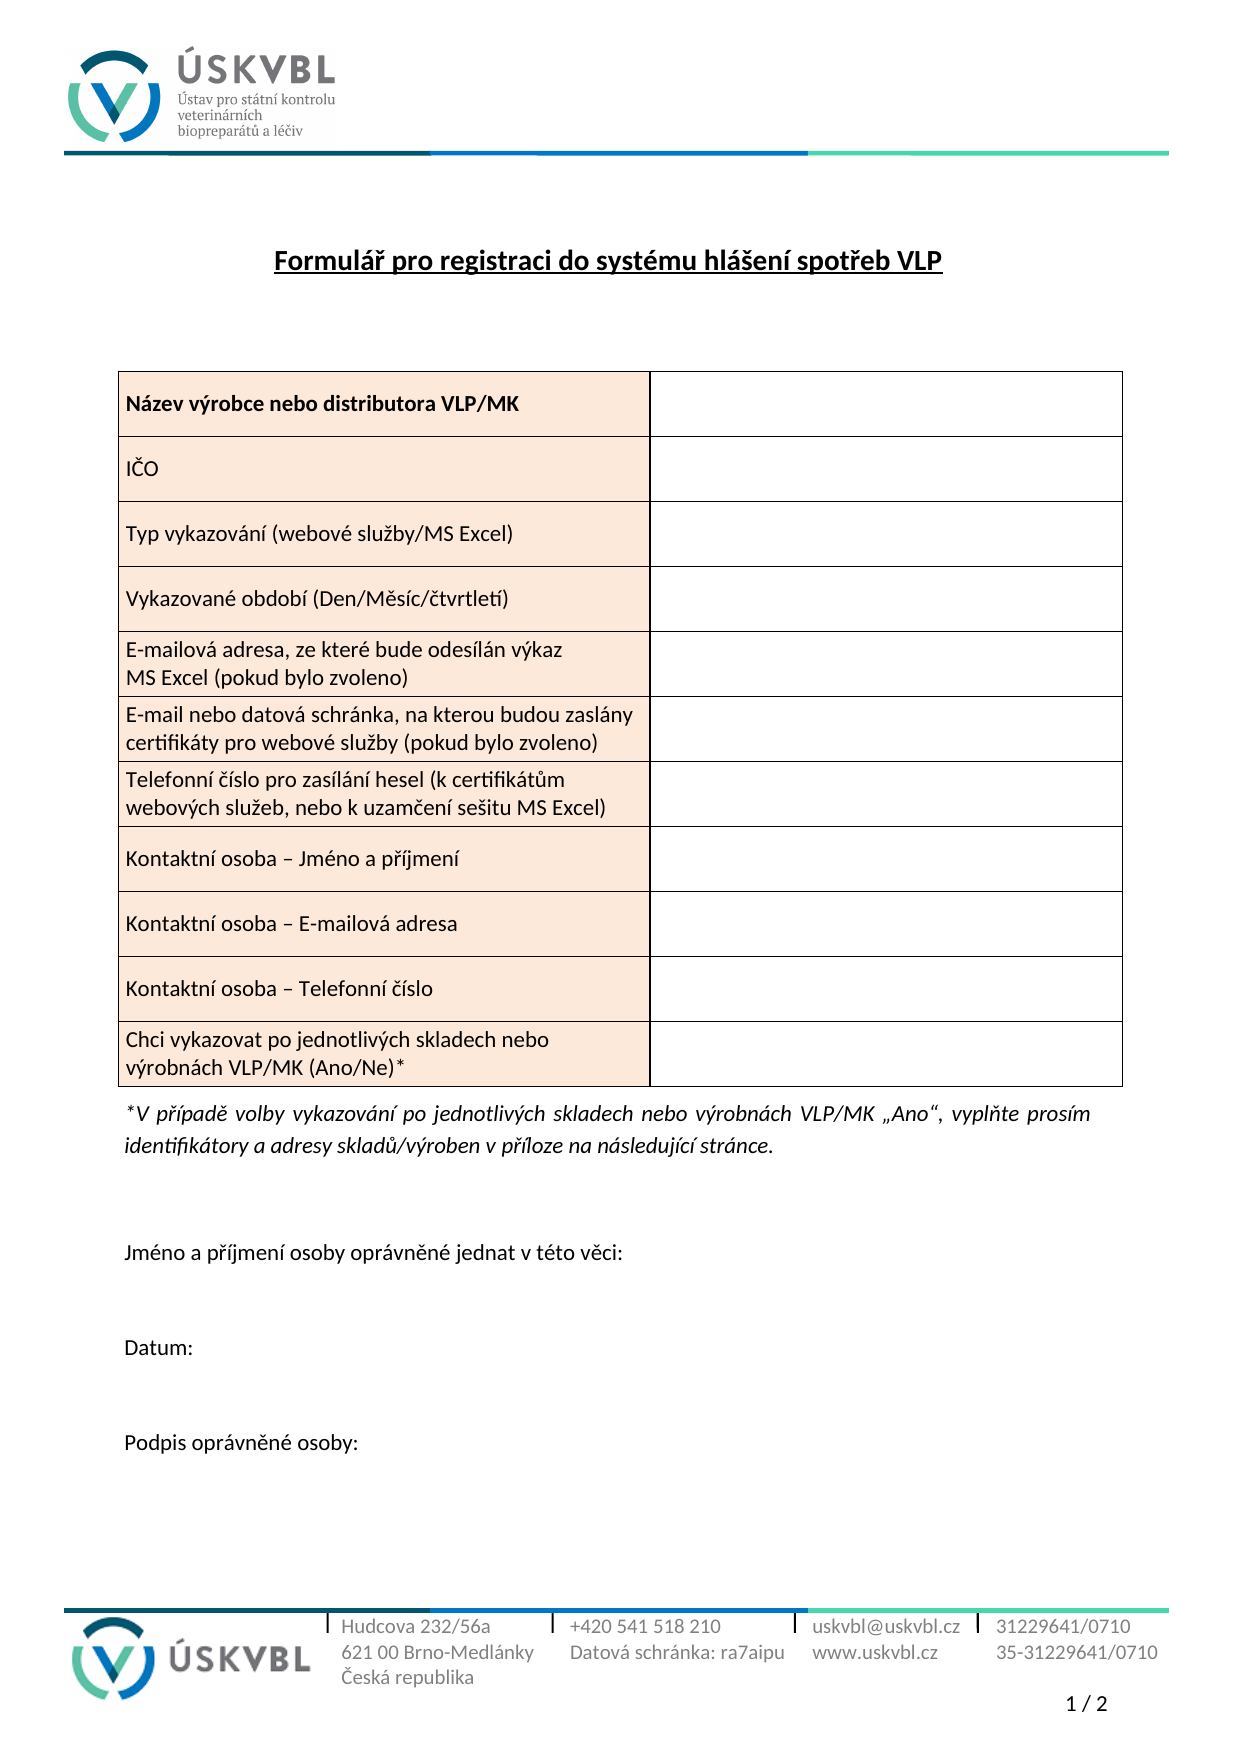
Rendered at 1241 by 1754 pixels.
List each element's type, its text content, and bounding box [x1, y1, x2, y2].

table_cell E-mail nebo datová schránka, na kterou budou zaslány certifikáty pro webové služby (pokud bylo zvoleno) [119, 697, 649, 761]
table_cell [651, 697, 1122, 761]
text Jméno a příjmení osoby oprávněné jednat v této věci: [124, 1238, 1092, 1266]
table_cell E-mailová adresa, ze které bude odesílán výkaz MS Excel (pokud bylo zvoleno) [119, 632, 649, 696]
table_cell [651, 437, 1122, 501]
table_cell [651, 827, 1122, 891]
picture [71, 1616, 312, 1702]
table_cell [651, 957, 1122, 1021]
table_header [651, 372, 1122, 436]
table_cell Chci vykazovat po jednotlivých skladech nebo výrobnách VLP/MK (Ano/Ne)* [119, 1022, 649, 1086]
table_cell Typ vykazování (webové služby/MS Excel) [119, 502, 649, 566]
table_cell [651, 632, 1122, 696]
text Podpis oprávněné osoby: [124, 1428, 1092, 1456]
table_cell [651, 567, 1122, 631]
table_cell Telefonní číslo pro zasílání hesel (k certifikátům webových služeb, nebo k uzamčení sešitu MS Excel) [119, 762, 649, 826]
table_cell IČO [119, 437, 649, 501]
text *V případě volby vykazování po jednotlivých skladech nebo výrobnách VLP/MK „Ano“, vyplňte prosím identifikátory a adresy skladů/výroben v příloze na následující stránce. [124, 1099, 1092, 1159]
table_cell Vykazované období (Den/Měsíc/čtvrtletí) [119, 567, 649, 631]
table_header Název výrobce nebo distributora VLP/MK [119, 372, 649, 436]
text Datum: [124, 1333, 1092, 1361]
text Formulář pro registraci do systému hlášení spotřeb VLP [124, 242, 1092, 278]
table_cell [651, 502, 1122, 566]
table_cell [651, 1022, 1122, 1086]
table_cell [651, 892, 1122, 956]
table_cell Kontaktní osoba – Jméno a příjmení [119, 827, 649, 891]
table_cell [651, 762, 1122, 826]
picture [64, 42, 339, 150]
table_cell Kontaktní osoba – Telefonní číslo [119, 957, 649, 1021]
table_cell Kontaktní osoba – E-mailová adresa [119, 892, 649, 956]
